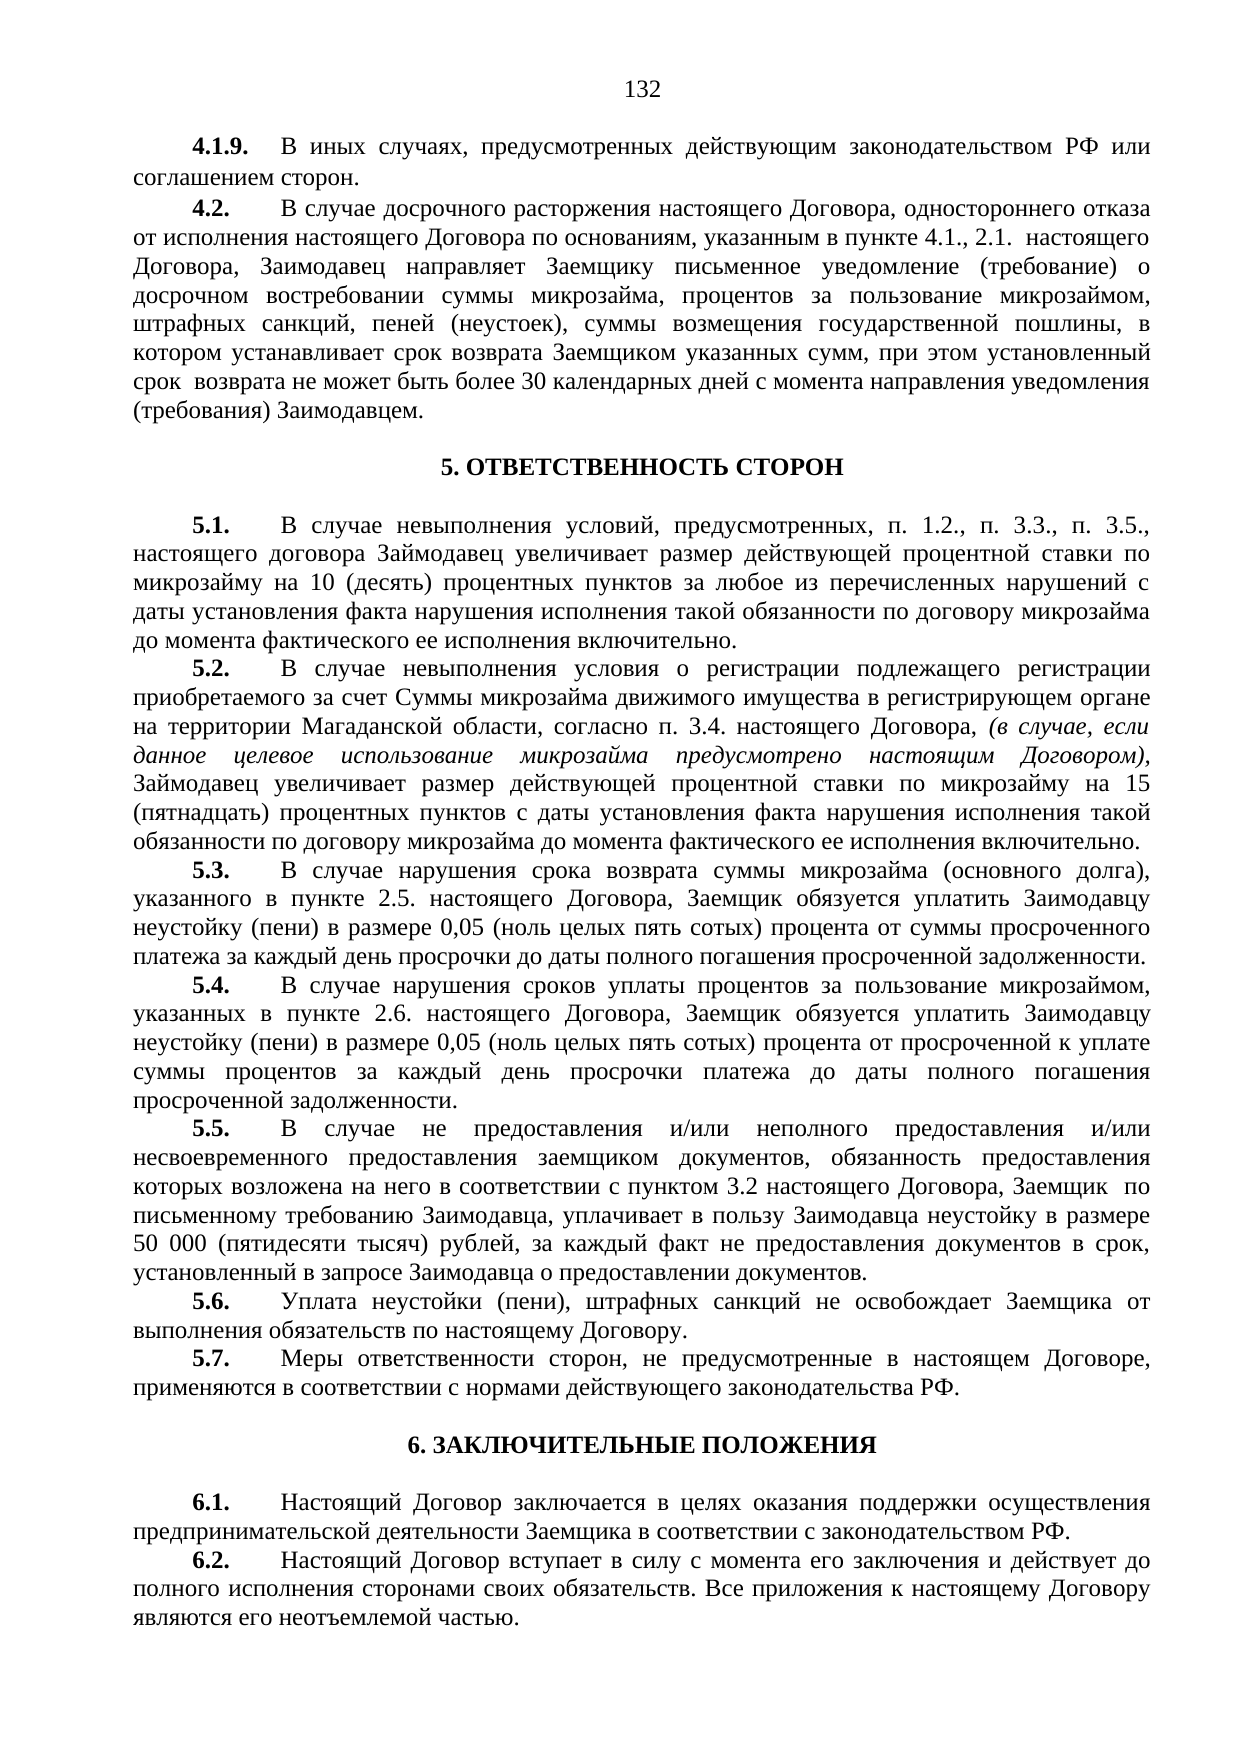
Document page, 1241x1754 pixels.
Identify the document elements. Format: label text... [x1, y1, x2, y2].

list Настоящий Договор заключается в целях оказания поддержки осуществления предпринимательской деятельности Заемщика в соответствии с законодательством РФ. [133, 1487, 1152, 1545]
list В случае нарушения срока возврата суммы микрозайма (основного долга), указанного в пункте 2.5. настоящего Договора, Заемщик обязуется уплатить Заимодавцу неустойку (пени) в размере 0,05 (ноль целых пять сотых) процента от суммы просроченного платежа за каждый день просрочки до даты полного погашения просроченной задолженности. [133, 855, 1152, 970]
text 6. ЗАКЛЮЧИТЕЛЬНЫЕ ПОЛОЖЕНИЯ [133, 1430, 1152, 1458]
list В иных случаях, предусмотренных действующим законодательством РФ или соглашением сторон. [133, 131, 1152, 191]
list Настоящий Договор вступает в силу с момента его заключения и действует до полного исполнения сторонами своих обязательств. Все приложения к настоящему Договору являются его неотъемлемой частью. [133, 1545, 1152, 1631]
list В случае невыполнения условий, предусмотренных, п. 1.2., п. 3.3., п. 3.5., настоящего договора Займодавец увеличивает размер действующей процентной ставки по микрозайму на 10 (десять) процентных пунктов за любое из перечисленных нарушений с даты установления факта нарушения исполнения такой обязанности по договору микрозайма до момента фактического ее исполнения включительно. [133, 510, 1152, 653]
list В случае не предоставления и/или неполного предоставления и/или несвоевременного предоставления заемщиком документов, обязанность предоставления которых возложена на него в соответствии с пунктом 3.2 настоящего Договора, Заемщик по письменному требованию Заимодавца, уплачивает в пользу Заимодавца неустойку в размере 50 000 (пятидесяти тысяч) рублей, за каждый факт не предоставления документов в срок, установленный в запросе Заимодавца о предоставлении документов. [133, 1113, 1152, 1286]
list Уплата неустойки (пени), штрафных санкций не освобождает Заемщика от выполнения обязательств по настоящему Договору. [133, 1286, 1152, 1343]
text 4.2. В случае досрочного расторжения настоящего Договора, одностороннего отказа от исполнения настоящего Договора по основаниям, указанным в пункте 4.1., 2.1. настоящего Договора, Заимодавец направляет Заемщику письменное уведомление (требование) о досрочном востребовании суммы микрозайма, процентов за пользование микрозаймом, штрафных санкций, пеней (неустоек), суммы возмещения государственной пошлины, в котором устанавливает срок возврата Заемщиком указанных сумм, при этом установленный срок возврата не может быть более 30 календарных дней с момента направления уведомления (требования) Заимодавцем. [133, 193, 1152, 423]
list В случае нарушения сроков уплаты процентов за пользование микрозаймом, указанных в пункте 2.6. настоящего Договора, Заемщик обязуется уплатить Заимодавцу неустойку (пени) в размере 0,05 (ноль целых пять сотых) процента от просроченной к уплате суммы процентов за каждый день просрочки платежа до даты полного погашения просроченной задолженности. [133, 970, 1152, 1113]
list В случае невыполнения условия о регистрации подлежащего регистрации приобретаемого за счет Суммы микрозайма движимого имущества в регистрирующем органе на территории Магаданской области, согласно п. 3.4. настоящего Договора, (в случае, если данное целевое использование микрозайма предусмотрено настоящим Договором), Займодавец увеличивает размер действующей процентной ставки по микрозайму на 15 (пятнадцать) процентных пунктов с даты установления факта нарушения исполнения такой обязанности по договору микрозайма до момента фактического ее исполнения включительно. [133, 653, 1152, 855]
text 5. ОТВЕТСТВЕННОСТЬ СТОРОН [133, 452, 1152, 481]
list Меры ответственности сторон, не предусмотренные в настоящем Договоре, применяются в соответствии с нормами действующего законодательства РФ. [133, 1343, 1152, 1401]
